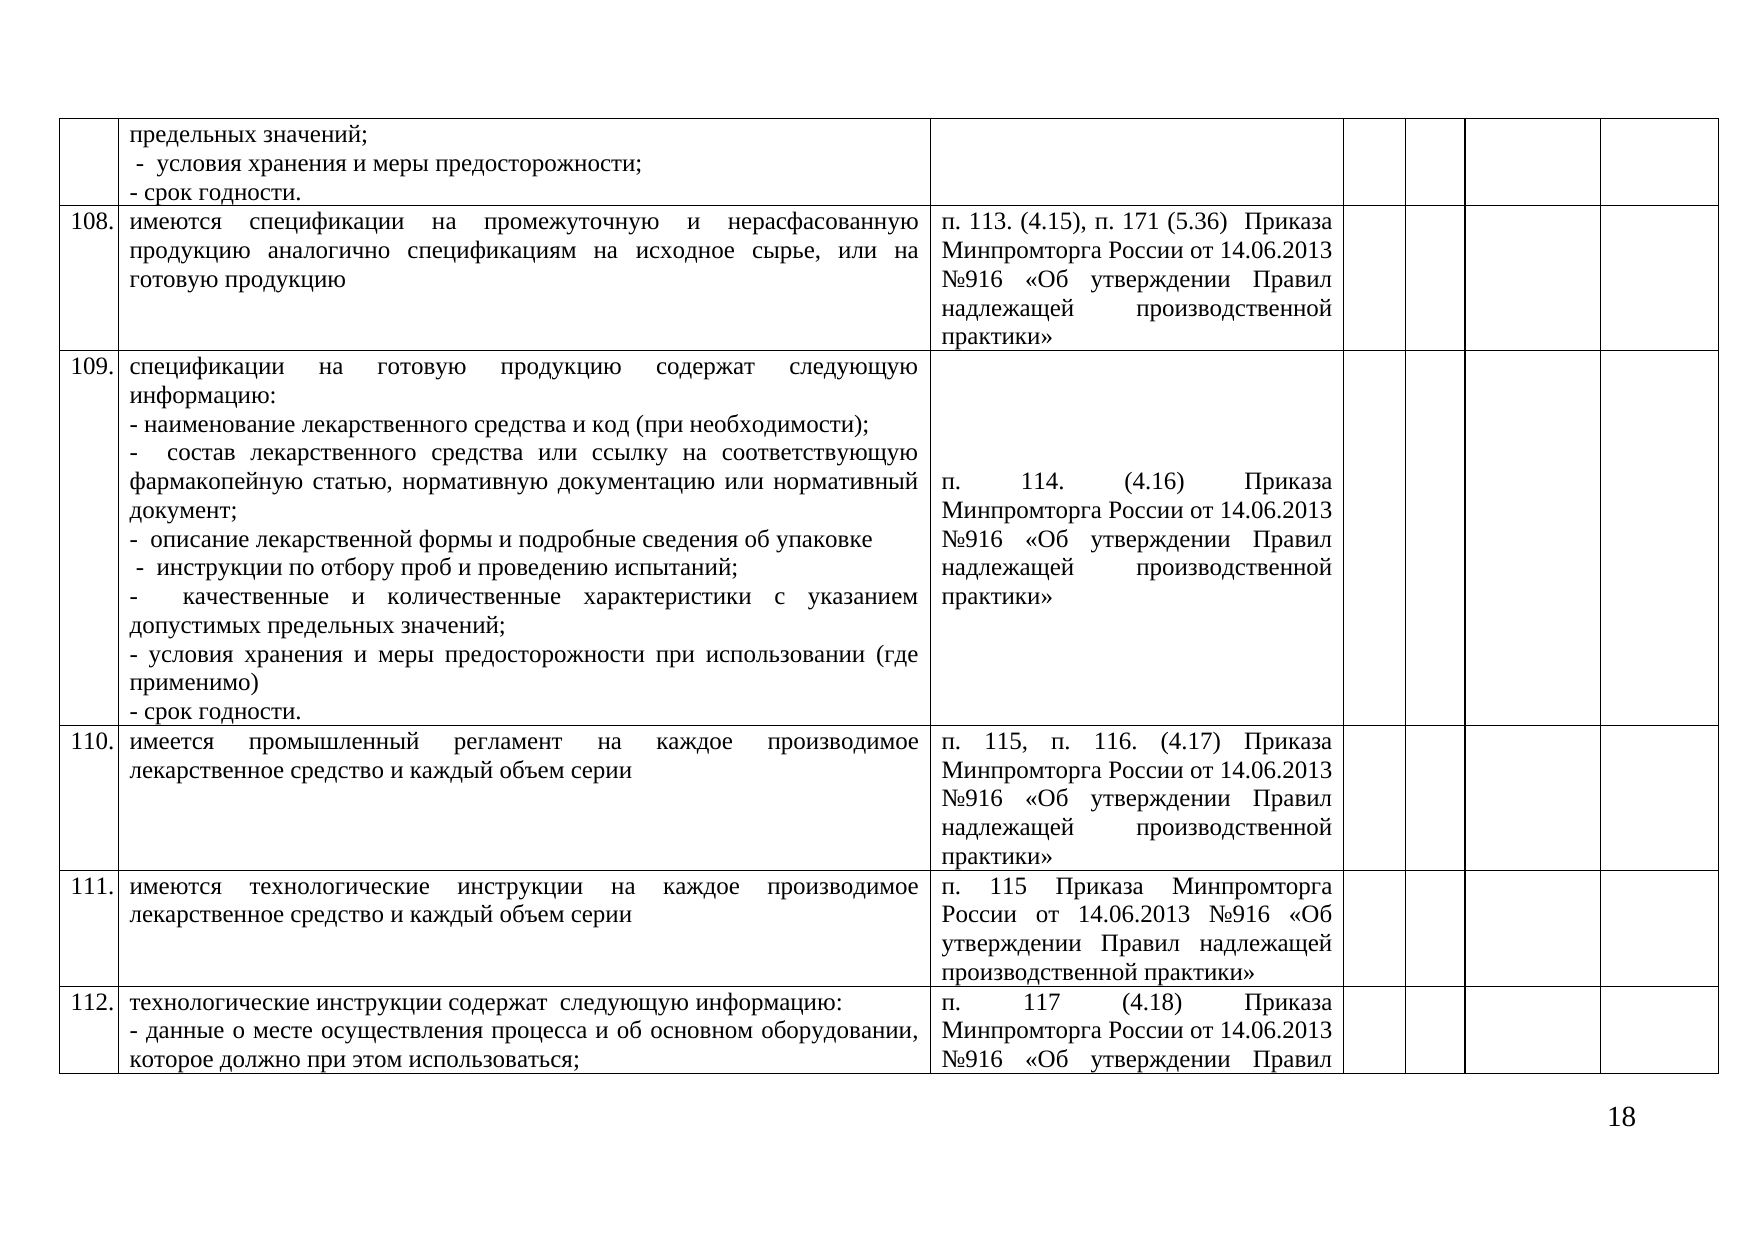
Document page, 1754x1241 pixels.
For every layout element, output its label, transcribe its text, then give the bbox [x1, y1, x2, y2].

table_cell [60, 119, 118, 205]
table_cell [1466, 871, 1600, 986]
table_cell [119, 987, 930, 1073]
table_cell [60, 871, 118, 986]
table_cell [1601, 119, 1718, 205]
table_cell п. 113. (4.15), п. 171 (5.36) Приказа Минпромторга России от 14.06.2013 №916 «Об утверждении Правил надлежащей производственной практики» [931, 206, 1343, 350]
table_cell [1601, 351, 1718, 725]
table_cell имеются технологические инструкции на каждое производимое лекарственное средство и каждый объем серии [119, 871, 930, 986]
table_cell [1466, 987, 1600, 1073]
table_cell п. 115 Приказа Минпромторга России от 14.06.2013 №916 «Об утверждении Правил надлежащей производственной практики» [931, 871, 1343, 986]
table_cell спецификации на готовую продукцию содержат следующую информацию: - наименование лекарственного средства и код (при необходимости); - состав лекарственного средства или ссылку на соответствующую фармакопейную статью, нормативную документацию или нормативный документ; - описание лекарственной формы и подробные сведения об упаковке - инструкции по отбору проб и проведению испытаний; - качественные и количественные характеристики с указанием допустимых предельных значений; - условия хранения и меры предосторожности при использовании (где применимо) - срок годности. [119, 351, 930, 725]
table_cell [60, 726, 118, 870]
table_cell [1406, 206, 1464, 350]
table_cell [60, 987, 118, 1073]
table_cell [1466, 206, 1600, 350]
table_cell [1406, 871, 1464, 986]
table_cell [1466, 119, 1600, 205]
table_cell [1344, 351, 1405, 725]
table_cell [1466, 726, 1600, 870]
table_cell [1406, 351, 1464, 725]
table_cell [931, 119, 1343, 205]
table_cell [60, 351, 118, 725]
table_cell п. 114. (4.16) Приказа Минпромторга России от 14.06.2013 №916 «Об утверждении Правил надлежащей производственной практики» [931, 351, 1343, 725]
table_cell [1344, 206, 1405, 350]
table_cell [1406, 119, 1464, 205]
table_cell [119, 119, 930, 205]
table_cell [1601, 726, 1718, 870]
table_cell [1406, 987, 1464, 1073]
table_cell [60, 206, 118, 350]
table_cell [1466, 351, 1600, 725]
table_cell [1344, 726, 1405, 870]
table_cell [1601, 987, 1718, 1073]
table_cell [1601, 206, 1718, 350]
table_cell п. 115, п. 116. (4.17) Приказа Минпромторга России от 14.06.2013 №916 «Об утверждении Правил надлежащей производственной практики» [931, 726, 1343, 870]
table_cell [1344, 871, 1405, 986]
table_cell [1344, 987, 1405, 1073]
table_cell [931, 987, 1343, 1073]
table_cell имеется промышленный регламент на каждое производимое лекарственное средство и каждый объем серии [119, 726, 930, 870]
table_cell [1344, 119, 1405, 205]
table_cell имеются спецификации на промежуточную и нерасфасованную продукцию аналогично спецификациям на исходное сырье, или на готовую продукцию [119, 206, 930, 350]
table_cell [1601, 871, 1718, 986]
table_cell [1406, 726, 1464, 870]
